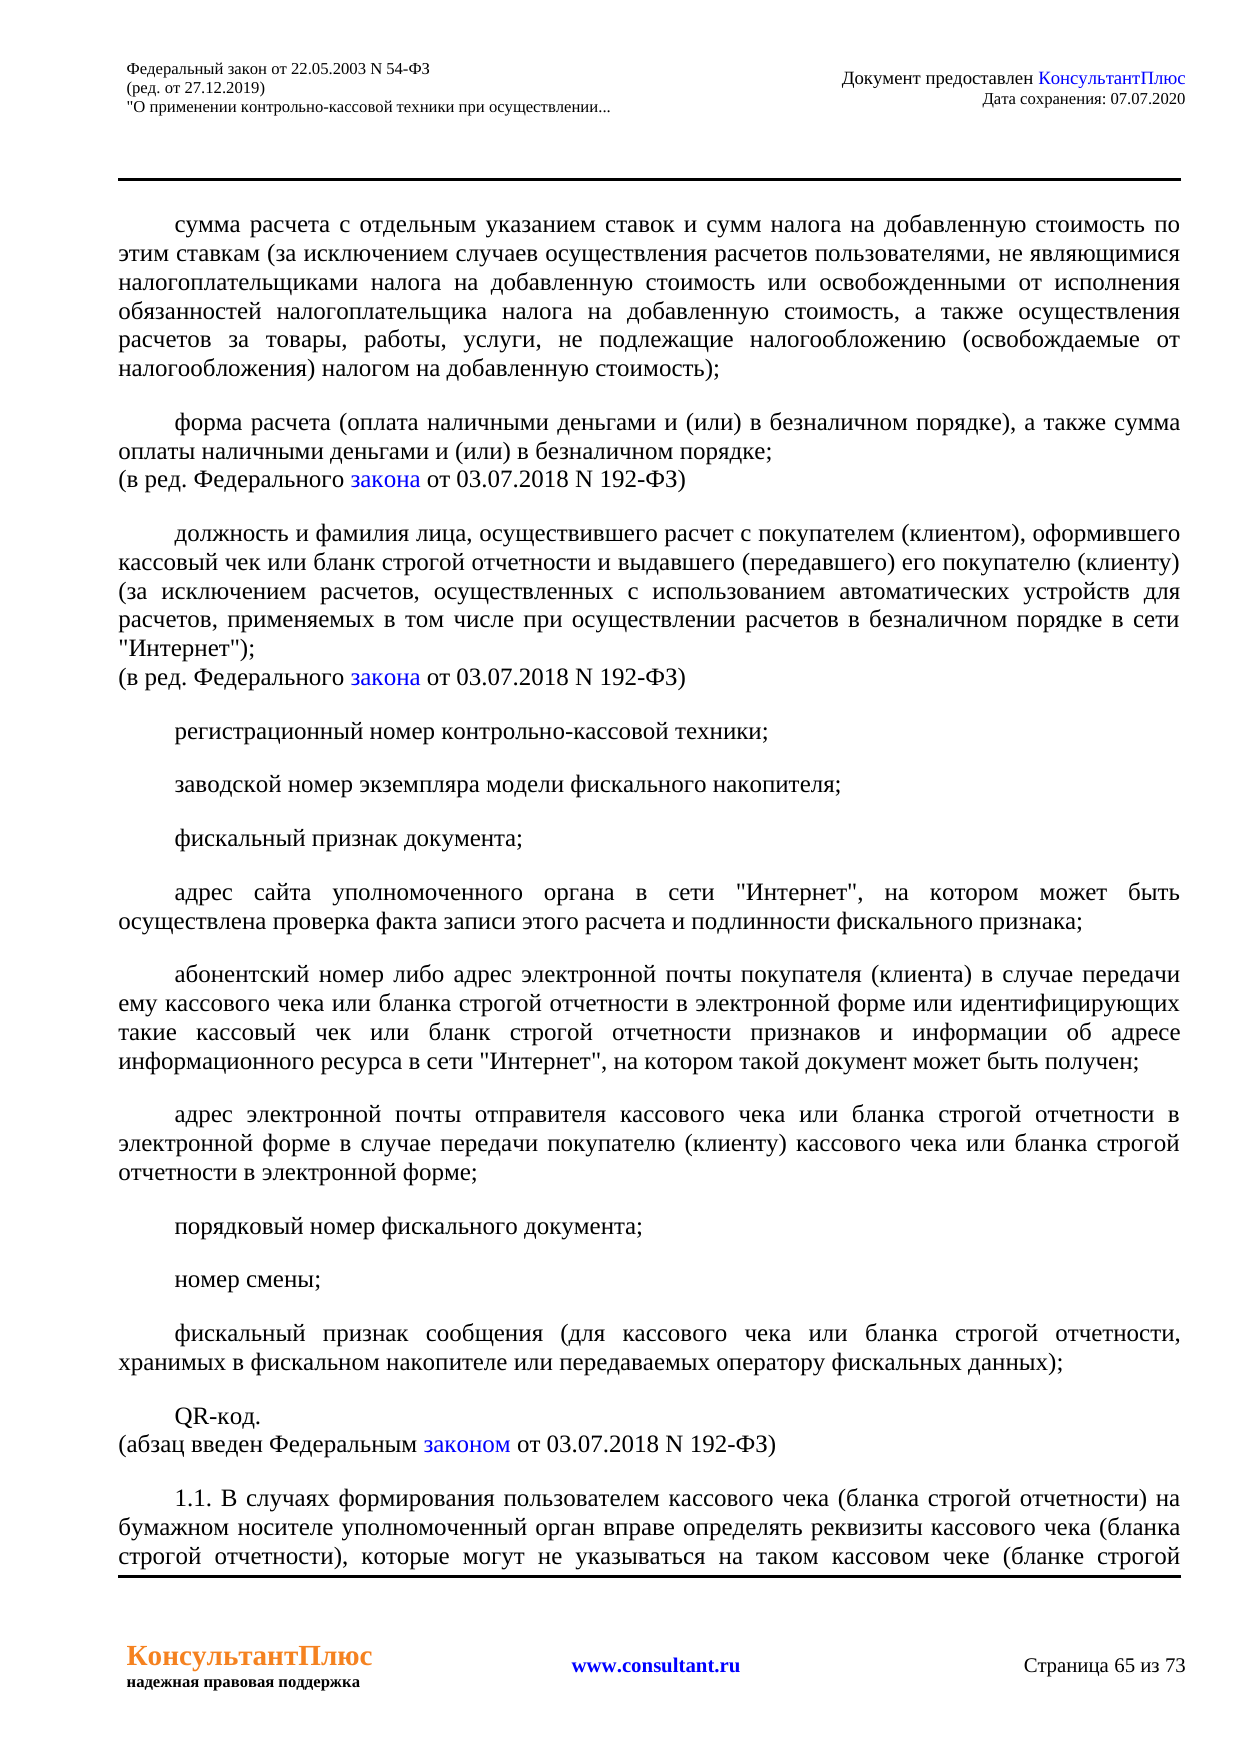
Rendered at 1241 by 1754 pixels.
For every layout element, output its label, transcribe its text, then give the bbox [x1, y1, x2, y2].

text форма расчета (оплата наличными деньгами и (или) в безналичном порядке), а также сумма оплаты наличными деньгами и (или) в безналичном порядке; [118, 407, 1181, 464]
text номер смены; [118, 1264, 1181, 1293]
text фискальный признак сообщения (для кассового чека или бланка строгой отчетности, хранимых в фискальном накопителе или передаваемых оператору фискальных данных); [118, 1318, 1181, 1376]
text QR-код. [118, 1401, 1181, 1429]
text (абзац введен Федеральным законом от 03.07.2018 N 192-ФЗ) [118, 1429, 1181, 1458]
text абонентский номер либо адрес электронной почты покупателя (клиента) в случае передачи ему кассового чека или бланка строгой отчетности в электронной форме или идентифицирующих такие кассовый чек или бланк строгой отчетности признаков и информации об адресе информационного ресурса в сети "Интернет", на котором такой документ может быть получен; [118, 959, 1181, 1074]
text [118, 1483, 1181, 1569]
text адрес сайта уполномоченного органа в сети "Интернет", на котором может быть осуществлена проверка факта записи этого расчета и подлинности фискального признака; [118, 877, 1181, 934]
text регистрационный номер контрольно-кассовой техники; [118, 716, 1181, 744]
text заводской номер экземпляра модели фискального накопителя; [118, 769, 1181, 798]
text сумма расчета с отдельным указанием ставок и сумм налога на добавленную стоимость по этим ставкам (за исключением случаев осуществления расчетов пользователями, не являющимися налогоплательщиками налога на добавленную стоимость или освобожденными от исполнения обязанностей налогоплательщика налога на добавленную стоимость, а также осуществления расчетов за товары, работы, услуги, не подлежащие налогообложению (освобождаемые от налогообложения) налогом на добавленную стоимость); [118, 209, 1181, 382]
text порядковый номер фискального документа; [118, 1211, 1181, 1239]
text адрес электронной почты отправителя кассового чека или бланка строгой отчетности в электронной форме в случае передачи покупателю (клиенту) кассового чека или бланка строгой отчетности в электронной форме; [118, 1099, 1181, 1186]
text фискальный признак документа; [118, 823, 1181, 852]
text (в ред. Федерального закона от 03.07.2018 N 192-ФЗ) [118, 662, 1181, 691]
text (в ред. Федерального закона от 03.07.2018 N 192-ФЗ) [118, 464, 1181, 493]
text должность и фамилия лица, осуществившего расчет с покупателем (клиентом), оформившего кассовый чек или бланк строгой отчетности и выдавшего (передавшего) его покупателю (клиенту) (за исключением расчетов, осуществленных с использованием автоматических устройств для расчетов, применяемых в том числе при осуществлении расчетов в безналичном порядке в сети "Интернет"); [118, 518, 1181, 662]
